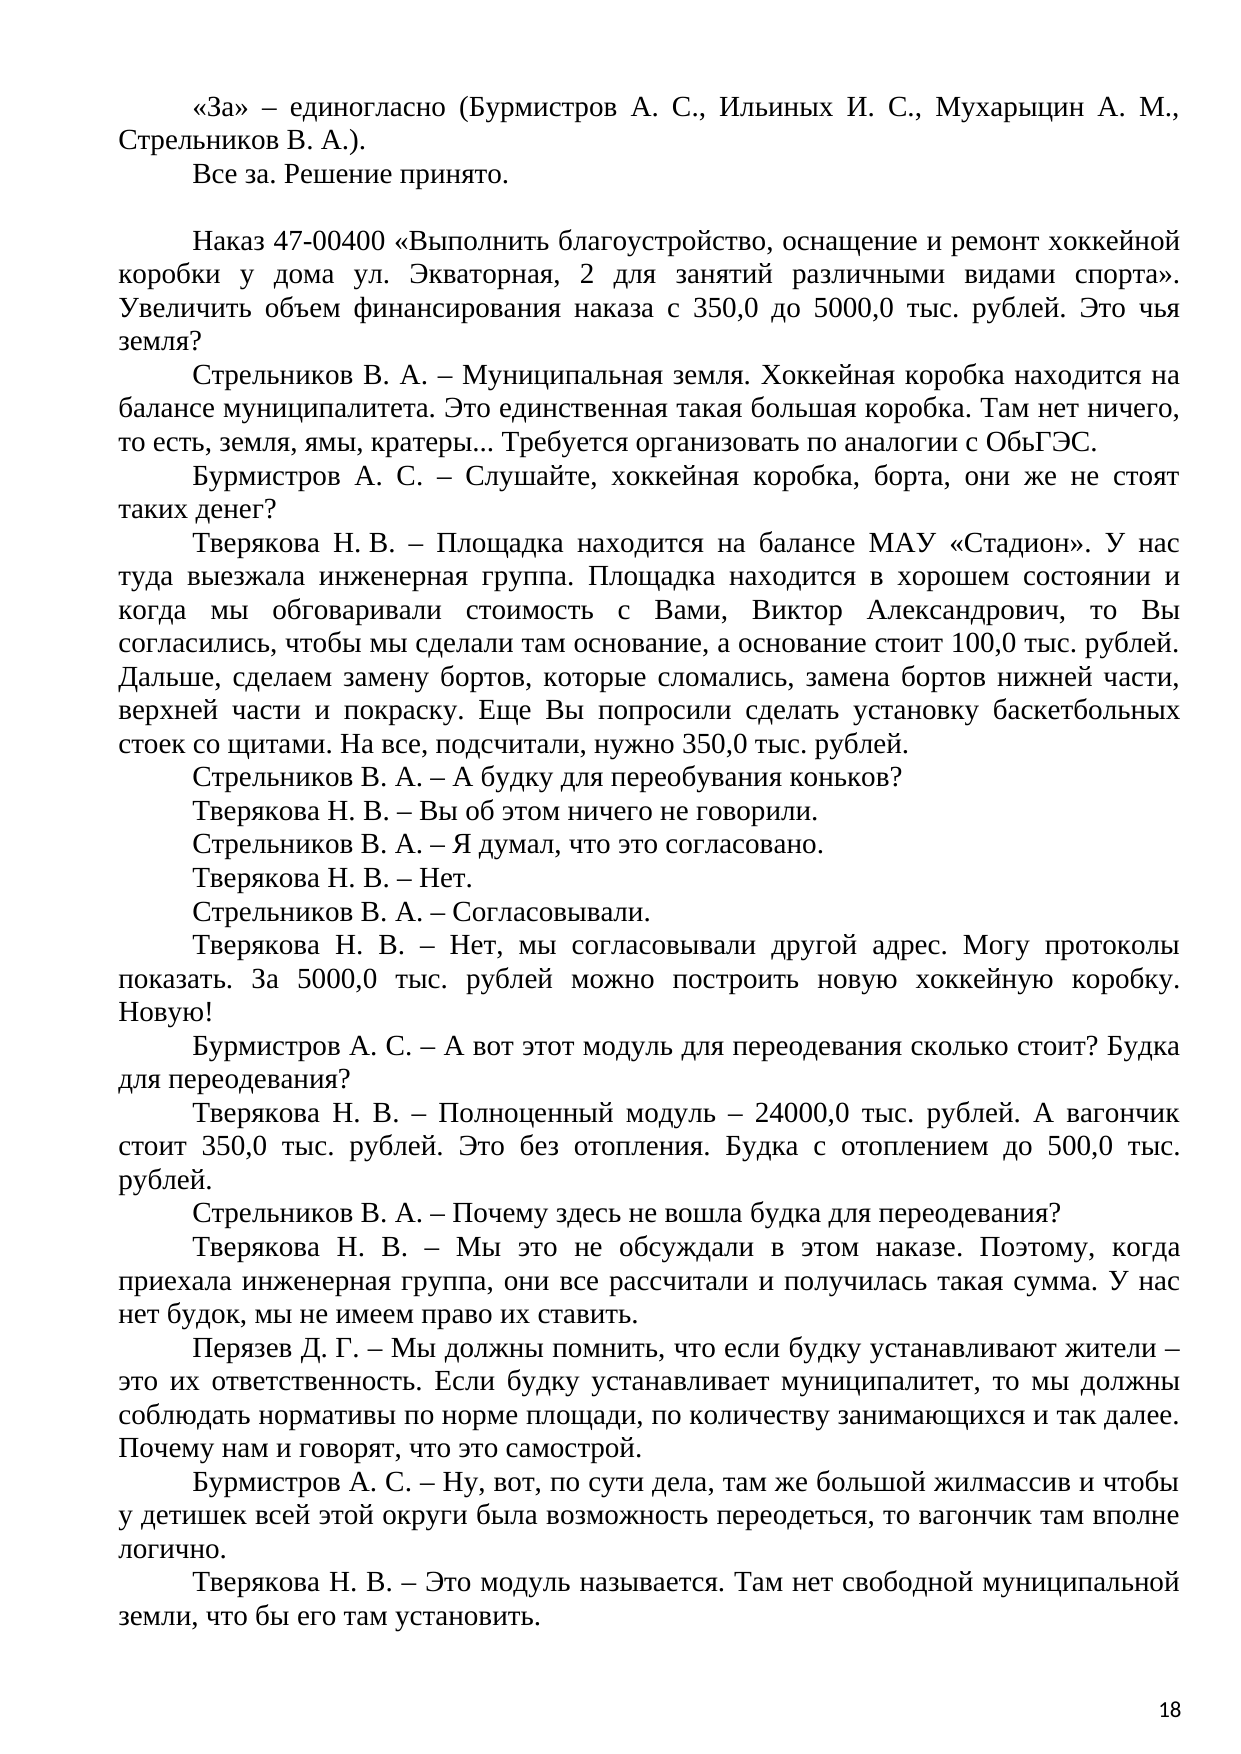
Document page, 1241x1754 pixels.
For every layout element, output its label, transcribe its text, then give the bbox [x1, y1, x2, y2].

text Стрельников В. А. – Муниципальная земля. Хоккейная коробка находится на балансе муниципалитета. Это единственная такая большая коробка. Там нет ничего, то есть, земля, ямы, кратеры... Требуется организовать по аналогии с ОбьГЭС. [118, 357, 1181, 458]
text «За» – единогласно (Бурмистров А. С., Ильиных И. С., Мухарыцин А. М., Стрельников В. А.). [118, 89, 1181, 156]
text Тверякова Н. В. – Нет, мы согласовывали другой адрес. Могу протоколы показать. За 5000,0 тыс. рублей можно построить новую хоккейную коробку. Новую! [118, 927, 1181, 1028]
text Тверякова Н. В. – Нет. [118, 860, 1181, 894]
text Бурмистров А. С. – А вот этот модуль для переодевания сколько стоит? Будка для переодевания? [118, 1028, 1181, 1095]
text Тверякова Н. В. – Это модуль называется. Там нет свободной муниципальной земли, что бы его там установить. [118, 1564, 1181, 1632]
text Стрельников В. А. – Почему здесь не вошла будка для переодевания? [118, 1196, 1181, 1229]
text Стрельников В. А. – А будку для переобувания коньков? [118, 759, 1181, 793]
text Тверякова Н. В. – Полноценный модуль – 24000,0 тыс. рублей. А вагончик стоит 350,0 тыс. рублей. Это без отопления. Будка с отоплением до 500,0 тыс. рублей. [118, 1095, 1181, 1196]
text Стрельников В. А. – Я думал, что это согласовано. [118, 827, 1181, 860]
text Тверякова Н. В. – Мы это не обсуждали в этом наказе. Поэтому, когда приехала инженерная группа, они все рассчитали и получилась такая сумма. У нас нет будок, мы не имеем право их ставить. [118, 1229, 1181, 1330]
text Бурмистров А. С. – Ну, вот, по сути дела, там же большой жилмассив и чтобы у детишек всей этой округи была возможность переодеться, то вагончик там вполне логично. [118, 1464, 1181, 1564]
text Стрельников В. А. – Согласовывали. [118, 894, 1181, 927]
text Тверякова Н. В. – Площадка находится на балансе МАУ «Стадион». У нас туда выезжала инженерная группа. Площадка находится в хорошем состоянии и когда мы обговаривали стоимость с Вами, Виктор Александрович, то Вы согласились, чтобы мы сделали там основание, а основание стоит 100,0 тыс. рублей. Дальше, сделаем замену бортов, которые сломались, замена бортов нижней части, верхней части и покраску. Еще Вы попросили сделать установку баскетбольных стоек со щитами. На все, подсчитали, нужно 350,0 тыс. рублей. [118, 525, 1181, 759]
text Наказ 47-00400 «Выполнить благоустройство, оснащение и ремонт хоккейной коробки у дома ул. Экваторная, 2 для занятий различными видами спорта». Увеличить объем финансирования наказа с 350,0 до 5000,0 тыс. рублей. Это чья земля? [118, 223, 1181, 357]
text Все за. Решение принято. [118, 156, 1181, 189]
text Перязев Д. Г. – Мы должны помнить, что если будку устанавливают жители – это их ответственность. Если будку устанавливает муниципалитет, то мы должны соблюдать нормативы по норме площади, по количеству занимающихся и так далее. Почему нам и говорят, что это самострой. [118, 1330, 1181, 1464]
text Тверякова Н. В. – Вы об этом ничего не говорили. [118, 793, 1181, 827]
text Бурмистров А. С. – Слушайте, хоккейная коробка, борта, они же не стоят таких денег? [118, 458, 1181, 525]
